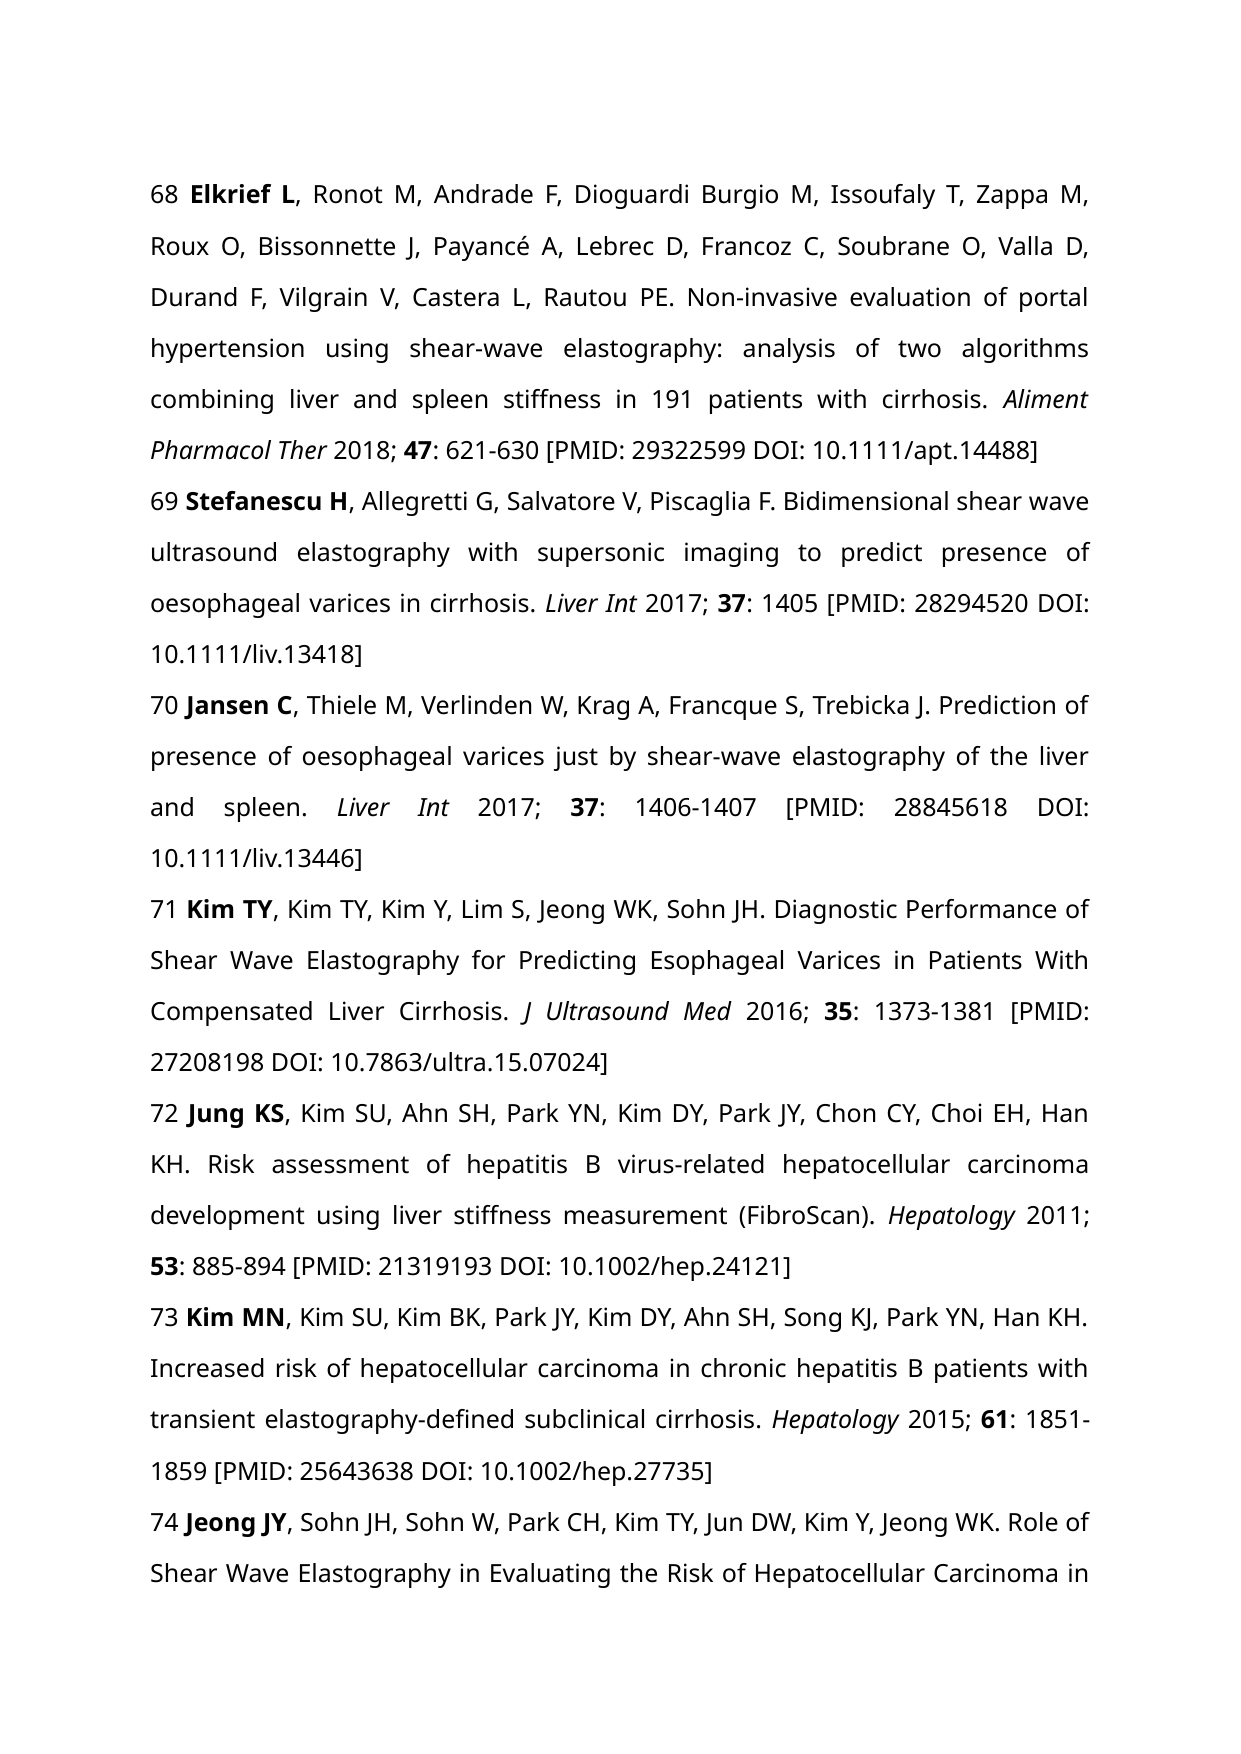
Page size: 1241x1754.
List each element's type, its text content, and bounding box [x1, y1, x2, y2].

text 70 Jansen C, Thiele M, Verlinden W, Krag A, Francque S, Trebicka J. Prediction of presence of oesophageal varices just by shear-wave elastography of the liver and spleen. Liver Int 2017; 37: 1406-1407 [PMID: 28845618 DOI: 10.1111/liv.13446] [150, 688, 1090, 875]
text 69 Stefanescu H, Allegretti G, Salvatore V, Piscaglia F. Bidimensional shear wave ultrasound elastography with supersonic imaging to predict presence of oesophageal varices in cirrhosis. Liver Int 2017; 37: 1405 [PMID: 28294520 DOI: 10.1111/liv.13418] [150, 483, 1090, 671]
text 68 Elkrief L, Ronot M, Andrade F, Dioguardi Burgio M, Issoufaly T, Zappa M, Roux O, Bissonnette J, Payancé A, Lebrec D, Francoz C, Soubrane O, Valla D, Durand F, Vilgrain V, Castera L, Rautou PE. Non-invasive evaluation of portal hypertension using shear-wave elastography: analysis of two algorithms combining liver and spleen stiffness in 191 patients with cirrhosis. Aliment Pharmacol Ther 2018; 47: 621-630 [PMID: 29322599 DOI: 10.1111/apt.14488] [150, 177, 1090, 466]
text 72 Jung KS, Kim SU, Ahn SH, Park YN, Kim DY, Park JY, Chon CY, Choi EH, Han KH. Risk assessment of hepatitis B virus-related hepatocellular carcinoma development using liver stiffness measurement (FibroScan). Hepatology 2011; 53: 885-894 [PMID: 21319193 DOI: 10.1002/hep.24121] [150, 1096, 1090, 1283]
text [150, 1504, 1090, 1589]
text 73 Kim MN, Kim SU, Kim BK, Park JY, Kim DY, Ahn SH, Song KJ, Park YN, Han KH. Increased risk of hepatocellular carcinoma in chronic hepatitis B patients with transient elastography-defined subclinical cirrhosis. Hepatology 2015; 61: 1851-1859 [PMID: 25643638 DOI: 10.1002/hep.27735] [150, 1300, 1090, 1487]
text 71 Kim TY, Kim TY, Kim Y, Lim S, Jeong WK, Sohn JH. Diagnostic Performance of Shear Wave Elastography for Predicting Esophageal Varices in Patients With Compensated Liver Cirrhosis. J Ultrasound Med 2016; 35: 1373-1381 [PMID: 27208198 DOI: 10.7863/ultra.15.07024] [150, 892, 1090, 1079]
